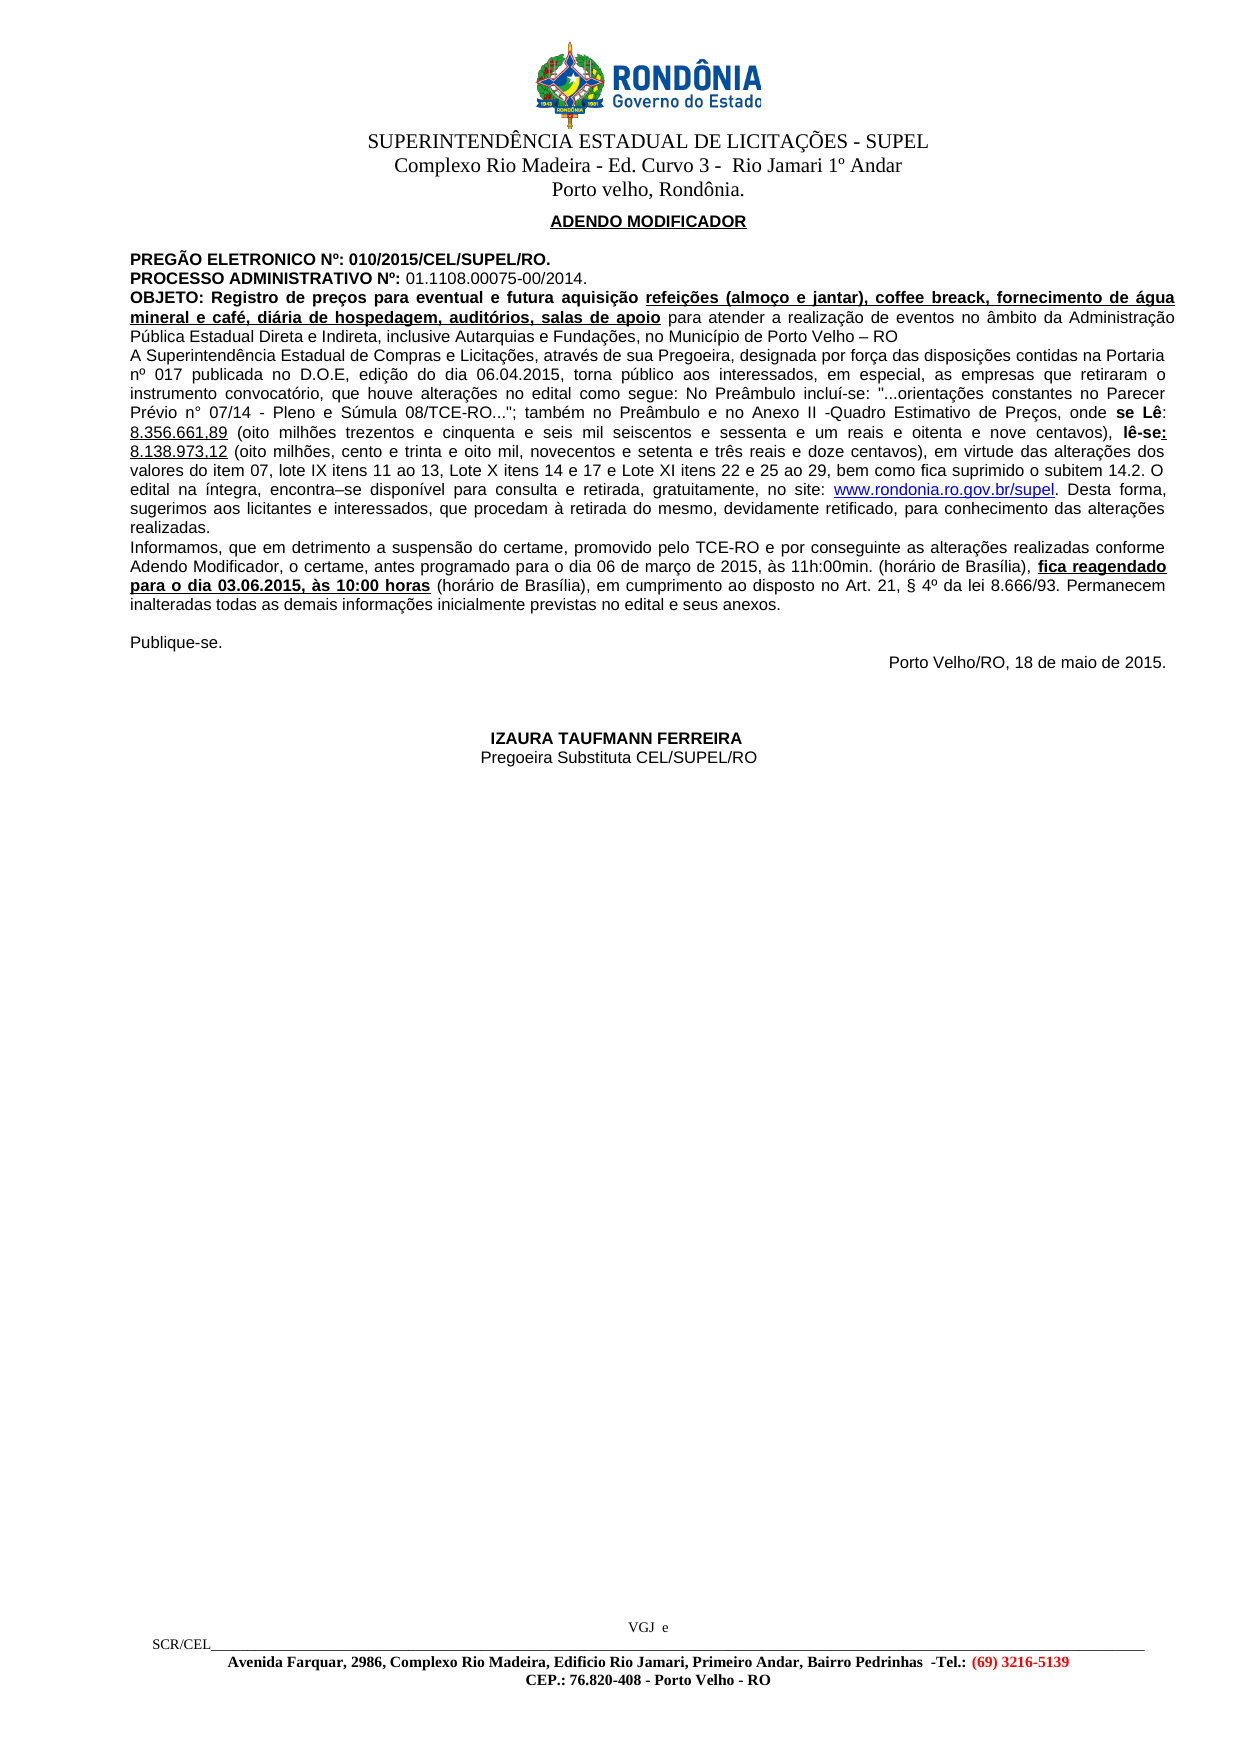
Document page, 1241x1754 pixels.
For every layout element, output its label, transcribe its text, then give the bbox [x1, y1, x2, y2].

text OBJETO: Registro de preços para eventual e futura aquisição refeições (almoço e jantar), coffee breack, fornecimento de água mineral e café, diária de hospedagem, auditórios, salas de apoio para atender a realização de eventos no âmbito da Administração Pública Estadual Direta e Indireta, inclusive Autarquias e Fundações, no Município de Porto Velho – RO [130, 288, 1175, 346]
text Porto Velho/RO, 18 de maio de 2015. [130, 652, 1166, 672]
text Publique-se. [130, 633, 1166, 652]
text Informamos, que em detrimento a suspensão do certame, promovido pelo TCE-RO e por conseguinte as alterações realizadas conforme Adendo Modificador, o certame, antes programado para o dia 06 de março de 2015, às 11h:00min. (horário de Brasília), fica reagendado para o dia 03.06.2015, às 10:00 horas (horário de Brasília), em cumprimento ao disposto no Art. 21, § 4º da lei 8.666/93. Permanecem inalteradas todas as demais informações inicialmente previstas no edital e seus anexos. [130, 537, 1166, 614]
text A Superintendência Estadual de Compras e Licitações, através de sua Pregoeira, designada por força das disposições contidas na Portaria nº 017 publicada no D.O.E, edição do dia 06.04.2015, torna público aos interessados, em especial, as empresas que retiraram o instrumento convocatório, que houve alterações no edital como segue: No Preâmbulo incluí-se: "...orientações constantes no Parecer Prévio n° 07/14 - Pleno e Súmula 08/TCE-RO..."; também no Preâmbulo e no Anexo II -Quadro Estimativo de Preços, onde se Lê: 8.356.661,89 (oito milhões trezentos e cinquenta e seis mil seiscentos e sessenta e um reais e oitenta e nove centavos), lê-se: 8.138.973,12 (oito milhões, cento e trinta e oito mil, novecentos e setenta e três reais e doze centavos), em virtude das alterações dos valores do item 07, lote IX itens 11 ao 13, Lote X itens 14 e 17 e Lote XI itens 22 e 25 ao 29, bem como fica suprimido o subitem 14.2. O edital na íntegra, encontra–se disponível para consulta e retirada, gratuitamente, no site: www.rondonia.ro.gov.br/supel. Desta forma, sugerimos aos licitantes e interessados, que procedam à retirada do mesmo, devidamente retificado, para conhecimento das alterações realizadas. [130, 346, 1166, 537]
picture [535, 41, 762, 129]
text IZAURA TAUFMANN FERREIRA [130, 729, 871, 748]
subtitle ADENDO MODIFICADOR [130, 212, 1166, 231]
text PROCESSO ADMINISTRATIVO Nº: 01.1108.00075-00/2014. [130, 269, 1166, 288]
text Pregoeira Substituta CEL/SUPEL/RO [130, 748, 871, 767]
text PREGÃO ELETRONICO Nº: 010/2015/CEL/SUPEL/RO. [130, 250, 1166, 269]
